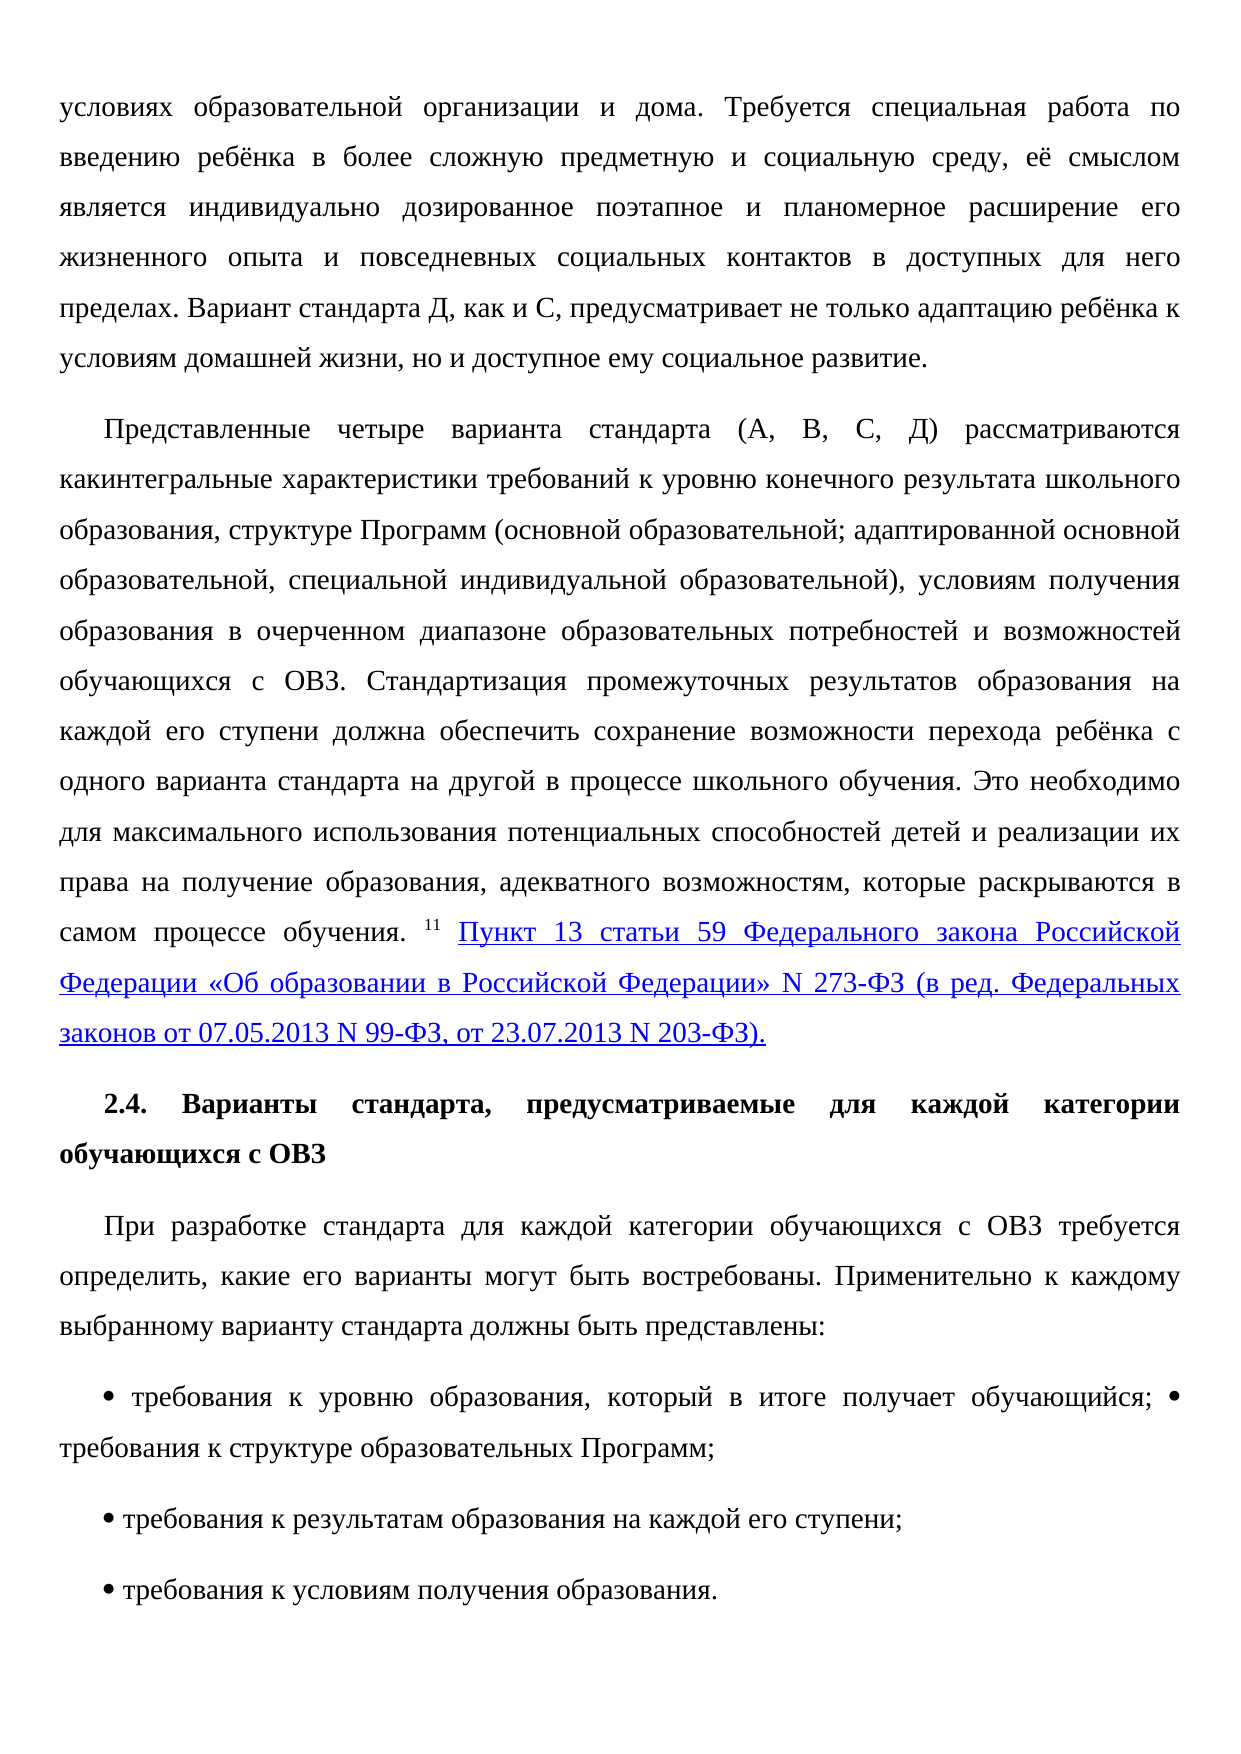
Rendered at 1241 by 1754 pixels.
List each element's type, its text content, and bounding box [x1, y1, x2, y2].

text 2.4. Варианты стандарта, предусматриваемые для каждой категории обучающихся с ОВЗ [59, 1086, 1181, 1170]
text требования к условиям получения образования. [59, 1572, 1181, 1606]
text требования к результатам образования на каждой его ступени; [59, 1501, 1181, 1535]
text При разработке стандарта для каждой категории обучающихся с ОВЗ требуется определить, какие его варианты могут быть востребованы. Применительно к каждому выбранному варианту стандарта должны быть представлены: [59, 1208, 1181, 1342]
text требования к уровню образования, который в итоге получает обучающийся; требования к структуре образовательных Программ; [59, 1379, 1181, 1463]
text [59, 89, 1181, 374]
text Представленные четыре варианта стандарта (А, В, С, Д) рассматриваются какинтегральные характеристики требований к уровню конечного результата школьного образования, структуре Программ (основной образовательной; адаптированной основной образовательной, специальной индивидуальной образовательной), условиям получения образования в очерченном диапазоне образовательных потребностей и возможностей обучающихся с ОВЗ. Стандартизация промежуточных результатов образования на каждой его ступени должна обеспечить сохранение возможности перехода ребёнка с одного варианта стандарта на другой в процессе школьного обучения. Это необходимо для максимального использования потенциальных способностей детей и реализации их права на получение образования, адекватного возможностям, которые раскрываются в самом процессе обучения. 11 Пункт 13 статьи 59 Федерального закона Российской Федерации «Об образовании в Российской Федерации» N 273-ФЗ (в ред. Федеральных законов от 07.05.2013 N 99-ФЗ, от 23.07.2013 N 203-ФЗ). [59, 995, 1181, 1049]
text Представленные четыре варианта стандарта (А, В, С, Д) рассматриваются какинтегральные характеристики требований к уровню конечного результата школьного образования, структуре Программ (основной образовательной; адаптированной основной образовательной, специальной индивидуальной образовательной), условиям получения образования в очерченном диапазоне образовательных потребностей и возможностей обучающихся с ОВЗ. Стандартизация промежуточных результатов образования на каждой его ступени должна обеспечить сохранение возможности перехода ребёнка с одного варианта стандарта на другой в процессе школьного обучения. Это необходимо для максимального использования потенциальных способностей детей и реализации их права на получение образования, адекватного возможностям, которые раскрываются в самом процессе обучения. 11 Пункт 13 статьи 59 Федерального закона Российской Федерации «Об образовании в Российской Федерации» N 273-ФЗ (в ред. Федеральных законов от 07.05.2013 N 99-ФЗ, от 23.07.2013 N 203-ФЗ). [59, 411, 1181, 994]
